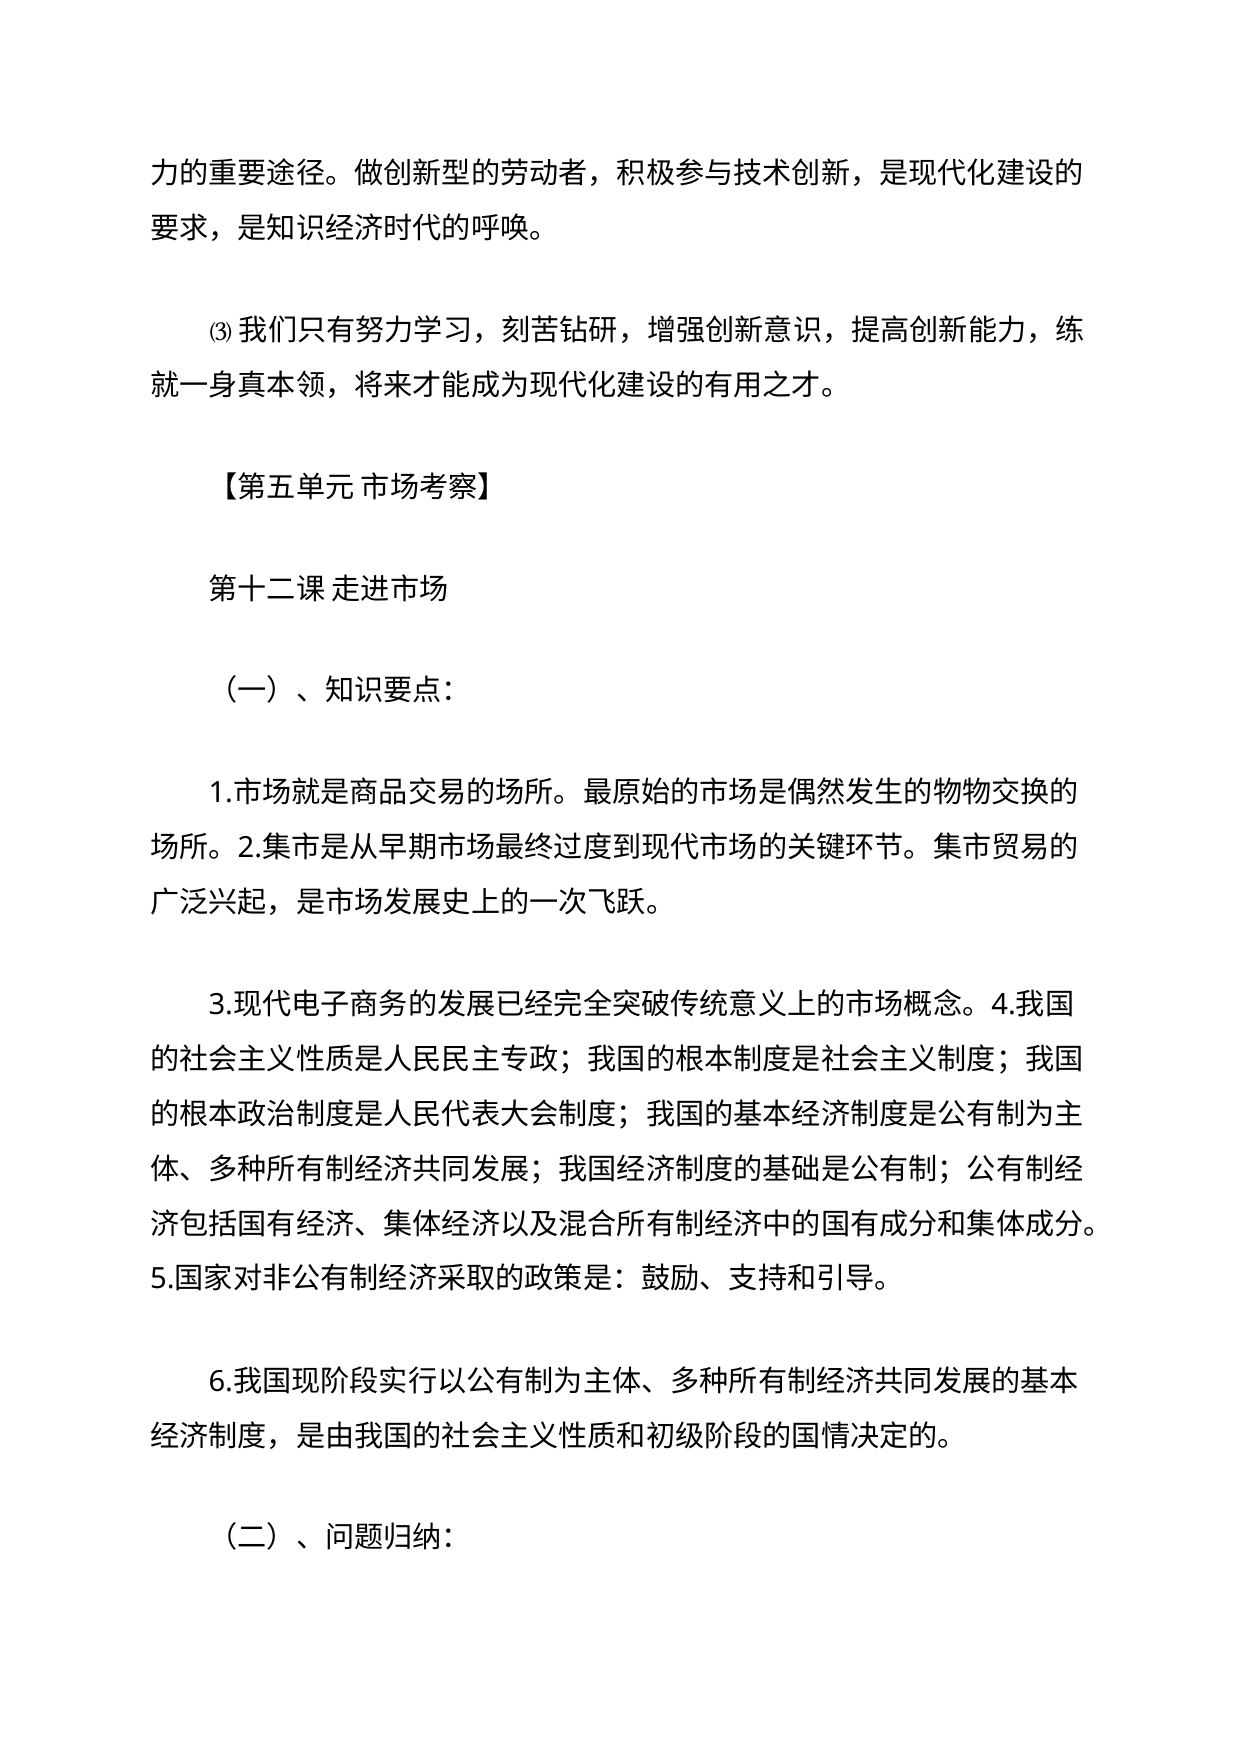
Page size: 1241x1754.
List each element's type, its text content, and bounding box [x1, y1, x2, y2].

text （一）、知识要点： [150, 667, 1090, 709]
text 【第五单元 市场考察】 [150, 463, 1090, 506]
text 1.市场就是商品交易的场所。最原始的市场是偶然发生的物物交换的场所。2.集市是从早期市场最终过度到现代市场的关键环节。集市贸易的广泛兴起，是市场发展史上的一次飞跃。 [150, 769, 1090, 921]
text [150, 150, 1090, 247]
text （二）、问题归纳： [150, 1514, 1090, 1556]
text 第十二课 走进市场 [150, 565, 1090, 607]
text 3.现代电子商务的发展已经完全突破传统意义上的市场概念。4.我国的社会主义性质是人民民主专政；我国的根本制度是社会主义制度；我国的根本政治制度是人民代表大会制度；我国的基本经济制度是公有制为主体、多种所有制经济共同发展；我国经济制度的基础是公有制；公有制经济包括国有经济、集体经济以及混合所有制经济中的国有成分和集体成分。5.国家对非公有制经济采取的政策是：鼓励、支持和引导。 [150, 981, 1090, 1297]
text ⑶我们只有努力学习，刻苦钻研，增强创新意识，提高创新能力，练就一身真本领，将来才能成为现代化建设的有用之才。 [150, 307, 1090, 404]
text 6.我国现阶段实行以公有制为主体、多种所有制经济共同发展的基本经济制度，是由我国的社会主义性质和初级阶段的国情决定的。 [150, 1357, 1090, 1454]
